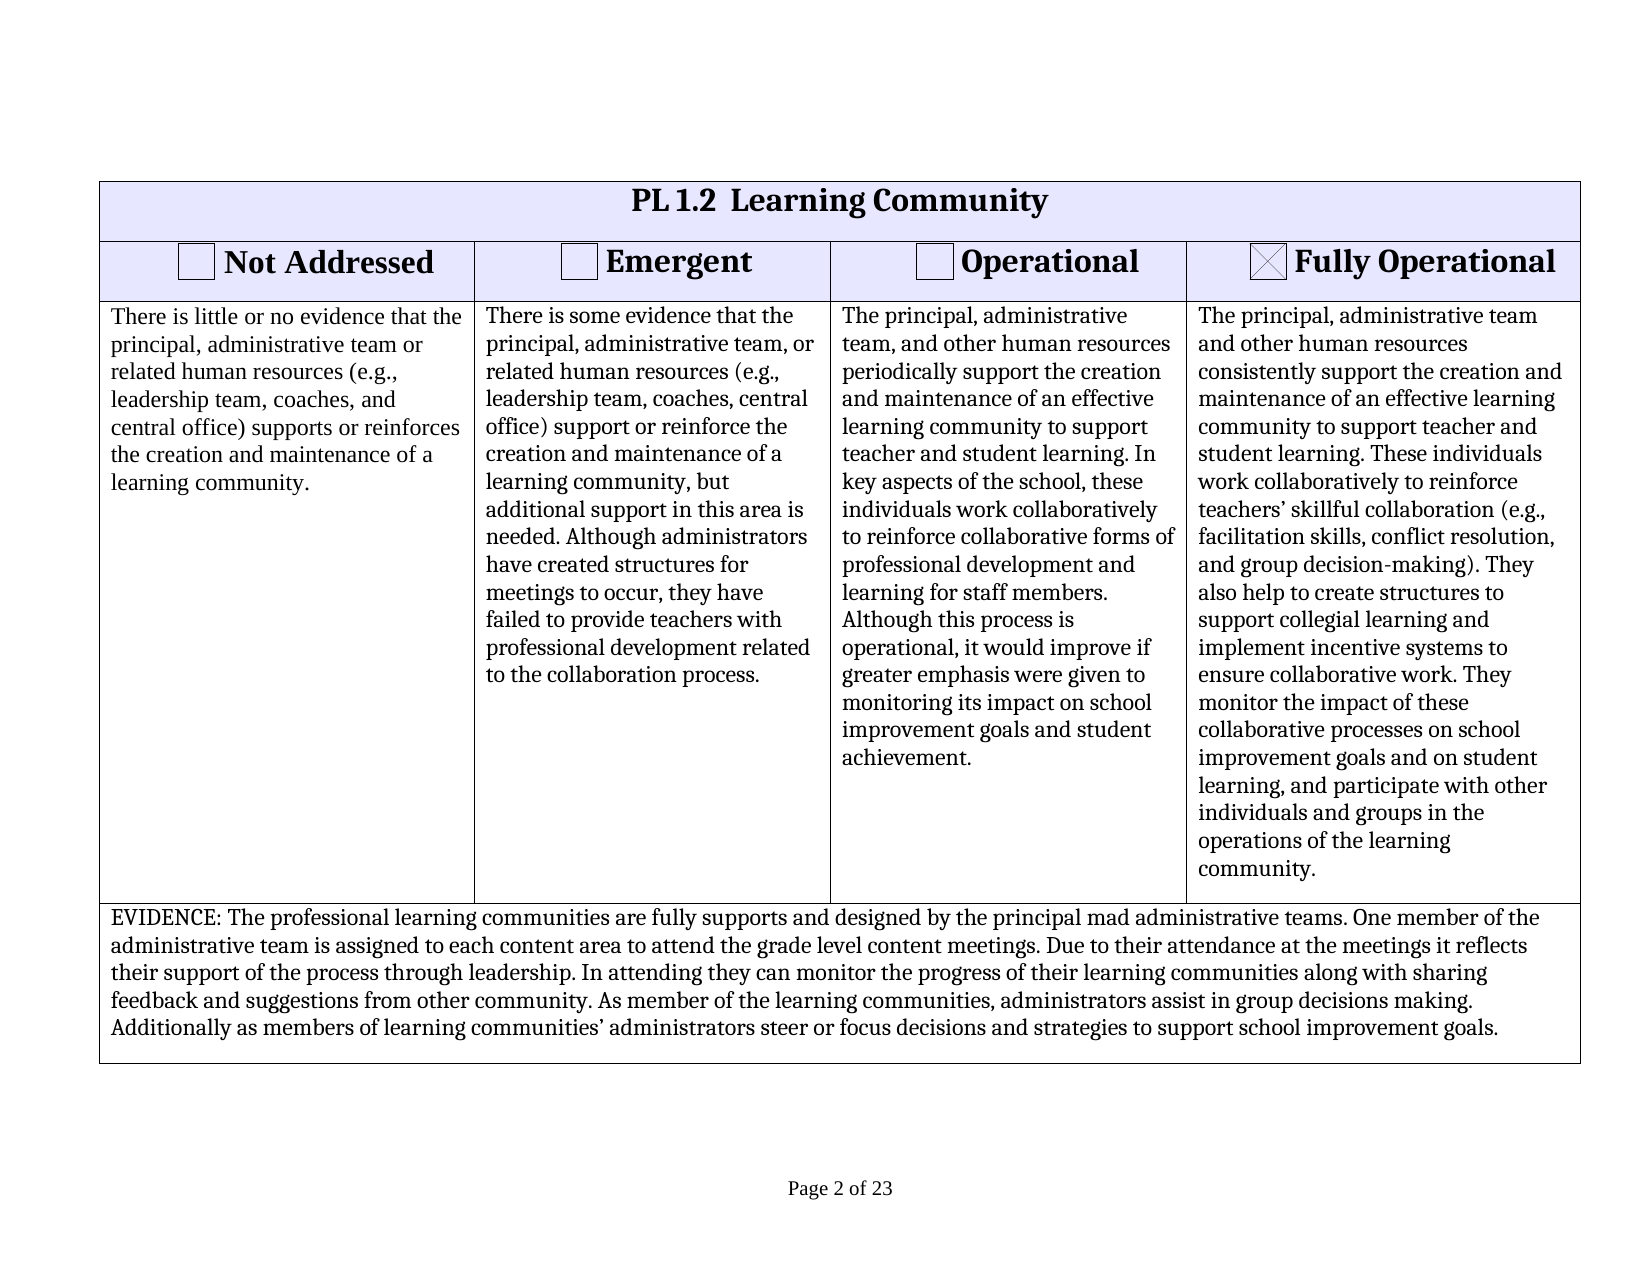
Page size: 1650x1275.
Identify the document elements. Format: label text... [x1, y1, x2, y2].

table_cell EVIDENCE: The professional learning communities are fully supports and designed by the principal mad administrative teams. One member of the administrative team is assigned to each content area to attend the grade level content meetings. Due to their attendance at the meetings it reflects their support of the process through leadership. In attending they can monitor the progress of their learning communities along with sharing feedback and suggestions from other community. As member of the learning communities, administrators assist in group decisions making. Additionally as members of learning communities’ administrators steer or focus decisions and strategies to support school improvement goals. [100, 904, 1580, 1063]
table_cell Fully Operational [1187, 242, 1580, 301]
table_cell Not Addressed [100, 242, 474, 301]
table_cell Operational [831, 242, 1186, 301]
table_cell There is some evidence that the principal, administrative team, or related human resources (e.g., leadership team, coaches, central office) support or reinforce the creation and maintenance of a learning community, but additional support in this area is needed. Although administrators have created structures for meetings to occur, they have failed to provide teachers with professional development related to the collaboration process. [475, 302, 830, 903]
table_cell Emergent [475, 242, 830, 301]
table_cell The principal, administrative team and other human resources consistently support the creation and maintenance of an effective learning community to support teacher and student learning. These individuals work collaboratively to reinforce teachers’ skillful collaboration (e.g., facilitation skills, conflict resolution, and group decision-making). They also help to create structures to support collegial learning and implement incentive systems to ensure collaborative work. They monitor the impact of these collaborative processes on school improvement goals and on student learning, and participate with other individuals and groups in the operations of the learning community. [1187, 302, 1580, 903]
table_cell There is little or no evidence that the principal, administrative team or related human resources (e.g., leadership team, coaches, and central office) supports or reinforces the creation and maintenance of a learning community. [100, 302, 474, 903]
table_cell The principal, administrative team, and other human resources periodically support the creation and maintenance of an effective learning community to support teacher and student learning. In key aspects of the school, these individuals work collaboratively to reinforce collaborative forms of professional development and learning for staff members. Although this process is operational, it would improve if greater emphasis were given to monitoring its impact on school improvement goals and student achievement. [831, 302, 1186, 903]
table_header PL 1.2 Learning Community [100, 182, 1580, 241]
